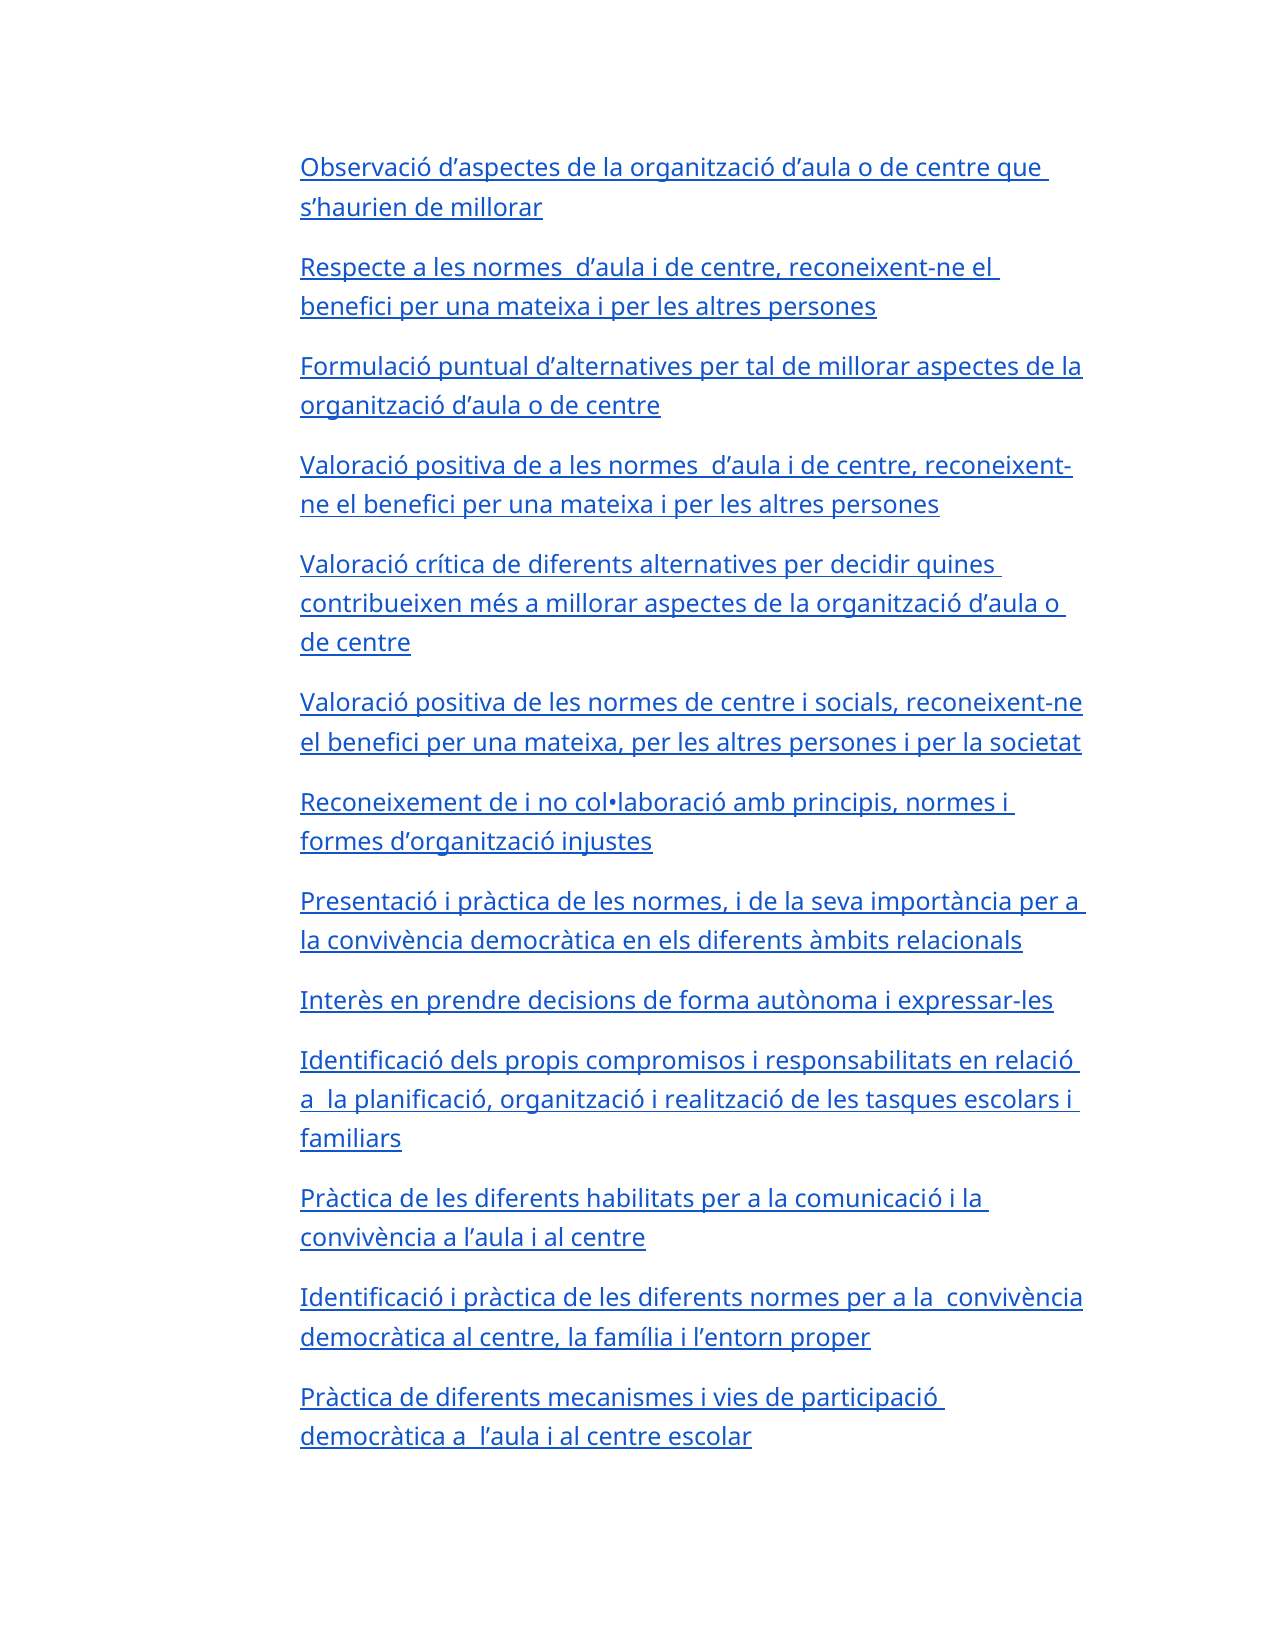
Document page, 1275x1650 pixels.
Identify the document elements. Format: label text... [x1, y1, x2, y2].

text Pràctica de les diferents habilitats per a la comunicació i la convivència a l’aula i al centre [300, 1181, 1087, 1254]
text Presentació i pràctica de les normes, i de la seva importància per a la convivència democràtica en els diferents àmbits relacionals [300, 883, 1087, 957]
text Formulació puntual d’alternatives per tal de millorar aspectes de la organització d’aula o de centre [300, 348, 1087, 422]
text Respecte a les normes d’aula i de centre, reconeixent-ne el benefici per una mateixa i per les altres persones [300, 249, 1087, 322]
text Identificació i pràctica de les diferents normes per a la convivència democràtica al centre, la família i l’entorn proper [300, 1280, 1087, 1353]
text Interès en prendre decisions de forma autònoma i expressar-les [300, 982, 1087, 1017]
text Valoració positiva de a les normes d’aula i de centre, reconeixent-ne el benefici per una mateixa i per les altres persones [300, 447, 1087, 521]
text Valoració crítica de diferents alternatives per decidir quines contribueixen més a millorar aspectes de la organització d’aula o de centre [300, 547, 1087, 659]
text Pràctica de diferents mecanismes i vies de participació democràtica a l’aula i al centre escolar [300, 1379, 1087, 1452]
text Reconeixement de i no col•laboració amb principis, normes i formes d’organització injustes [300, 784, 1087, 857]
text Identificació dels propis compromisos i responsabilitats en relació a la planificació, organització i realització de les tasques escolars i familiars [300, 1042, 1087, 1155]
text Observació d’aspectes de la organització d’aula o de centre que s’haurien de millorar [300, 150, 1087, 223]
text Valoració positiva de les normes de centre i socials, reconeixent-ne el benefici per una mateixa, per les altres persones i per la societat [300, 685, 1087, 758]
